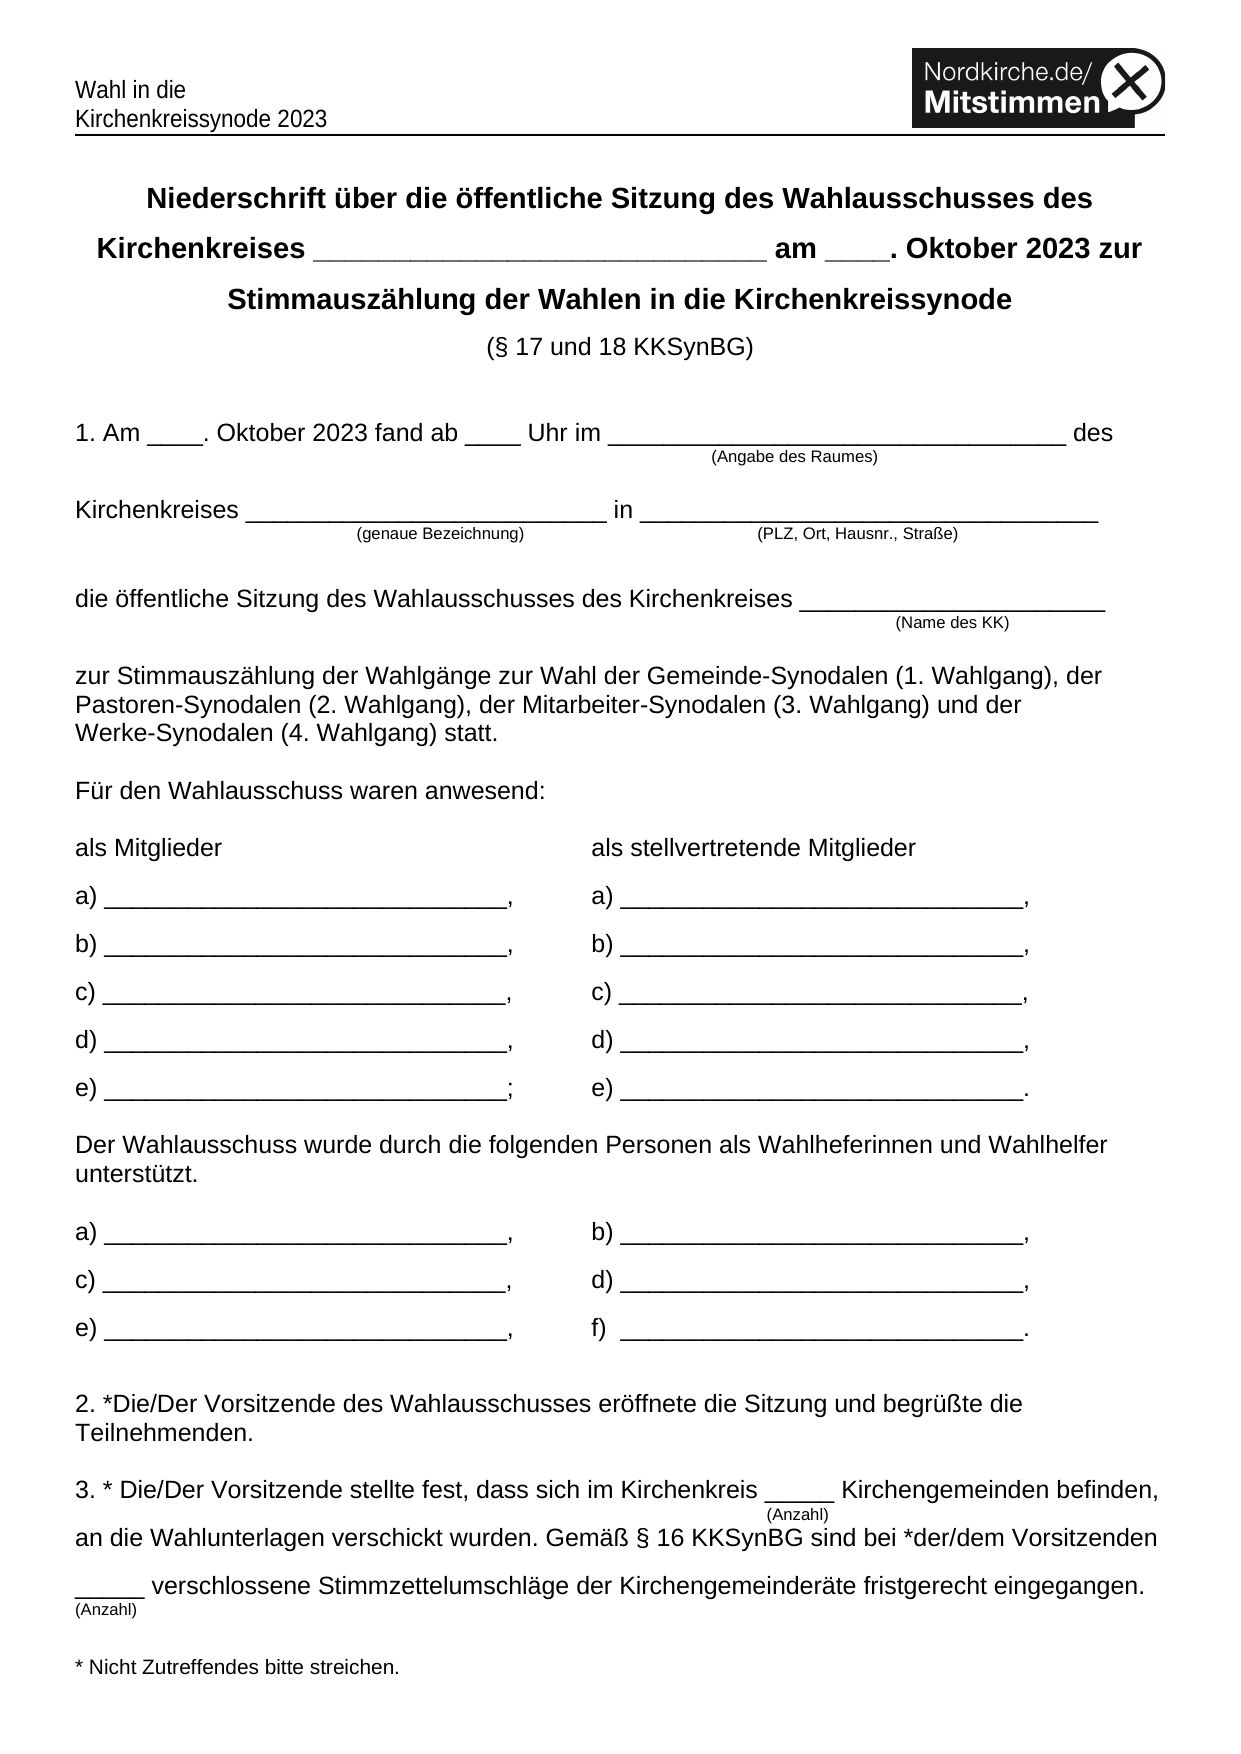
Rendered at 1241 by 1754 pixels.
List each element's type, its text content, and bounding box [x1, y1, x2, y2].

text e) _____________________________, f) _____________________________. [75, 1313, 1165, 1341]
text c) _____________________________, d) _____________________________, [75, 1265, 1165, 1293]
text 2. *Die/Der Vorsitzende des Wahlausschusses eröffnete die Sitzung und begrüßte die Teilnehmenden. [75, 1389, 1165, 1447]
text Kirchenkreises __________________________ in _________________________________ [75, 495, 1165, 524]
text b) _____________________________, b) _____________________________, [75, 929, 1165, 958]
text 3. * Die/Der Vorsitzende stellte fest, dass sich im Kirchenkreis _____ Kirchengemeinden befinden, (Anzahl) [75, 1476, 1165, 1523]
text (§ 17 und 18 KKSynBG) [75, 332, 1165, 361]
text a) _____________________________, b) _____________________________, [75, 1217, 1165, 1246]
text die öffentliche Sitzung des Wahlausschusses des Kirchenkreises ______________________ [75, 584, 1165, 613]
text zur Stimmauszählung der Wahlgänge zur Wahl der Gemeinde-Synodalen (1. Wahlgang), der Pastoren-Synodalen (2. Wahlgang), der Mitarbeiter-Synodalen (3. Wahlgang) und der Werke-Synodalen (4. Wahlgang) statt. [75, 661, 1165, 747]
text 1. Am ____. Oktober 2023 fand ab ____ Uhr im _________________________________ des (Angabe des Raumes) [75, 418, 1165, 466]
text (genaue Bezeichnung) (PLZ, Ort, Hausnr., Straße) [75, 524, 1165, 543]
text a) _____________________________, a) _____________________________, [75, 881, 1165, 910]
text c) _____________________________, c) _____________________________, [75, 977, 1165, 1006]
text an die Wahlunterlagen verschickt wurden. Gemäß § 16 KKSynBG sind bei *der/dem Vorsitzenden [75, 1523, 1165, 1552]
text als Mitglieder als stellvertretende Mitglieder [75, 833, 1165, 862]
text Für den Wahlausschuss waren anwesend: [75, 776, 1165, 805]
text e) _____________________________; e) _____________________________. [75, 1073, 1165, 1102]
text d) _____________________________, d) _____________________________, [75, 1025, 1165, 1054]
picture [912, 48, 1166, 128]
text _____ verschlossene Stimmzettelumschläge der Kirchengemeinderäte fristgerecht eingegangen. (Anzahl) [75, 1571, 1165, 1619]
text Der Wahlausschuss wurde durch die folgenden Personen als Wahlheferinnen und Wahlhelfer unterstützt. [75, 1131, 1165, 1188]
text (Name des KK) [75, 613, 1165, 632]
text Niederschrift über die öffentliche Sitzung des Wahlausschusses des Kirchenkreises ____________________________ am ____. Oktober 2023 zur Stimmauszählung der Wahlen in die Kirchenkreissynode [75, 181, 1165, 315]
